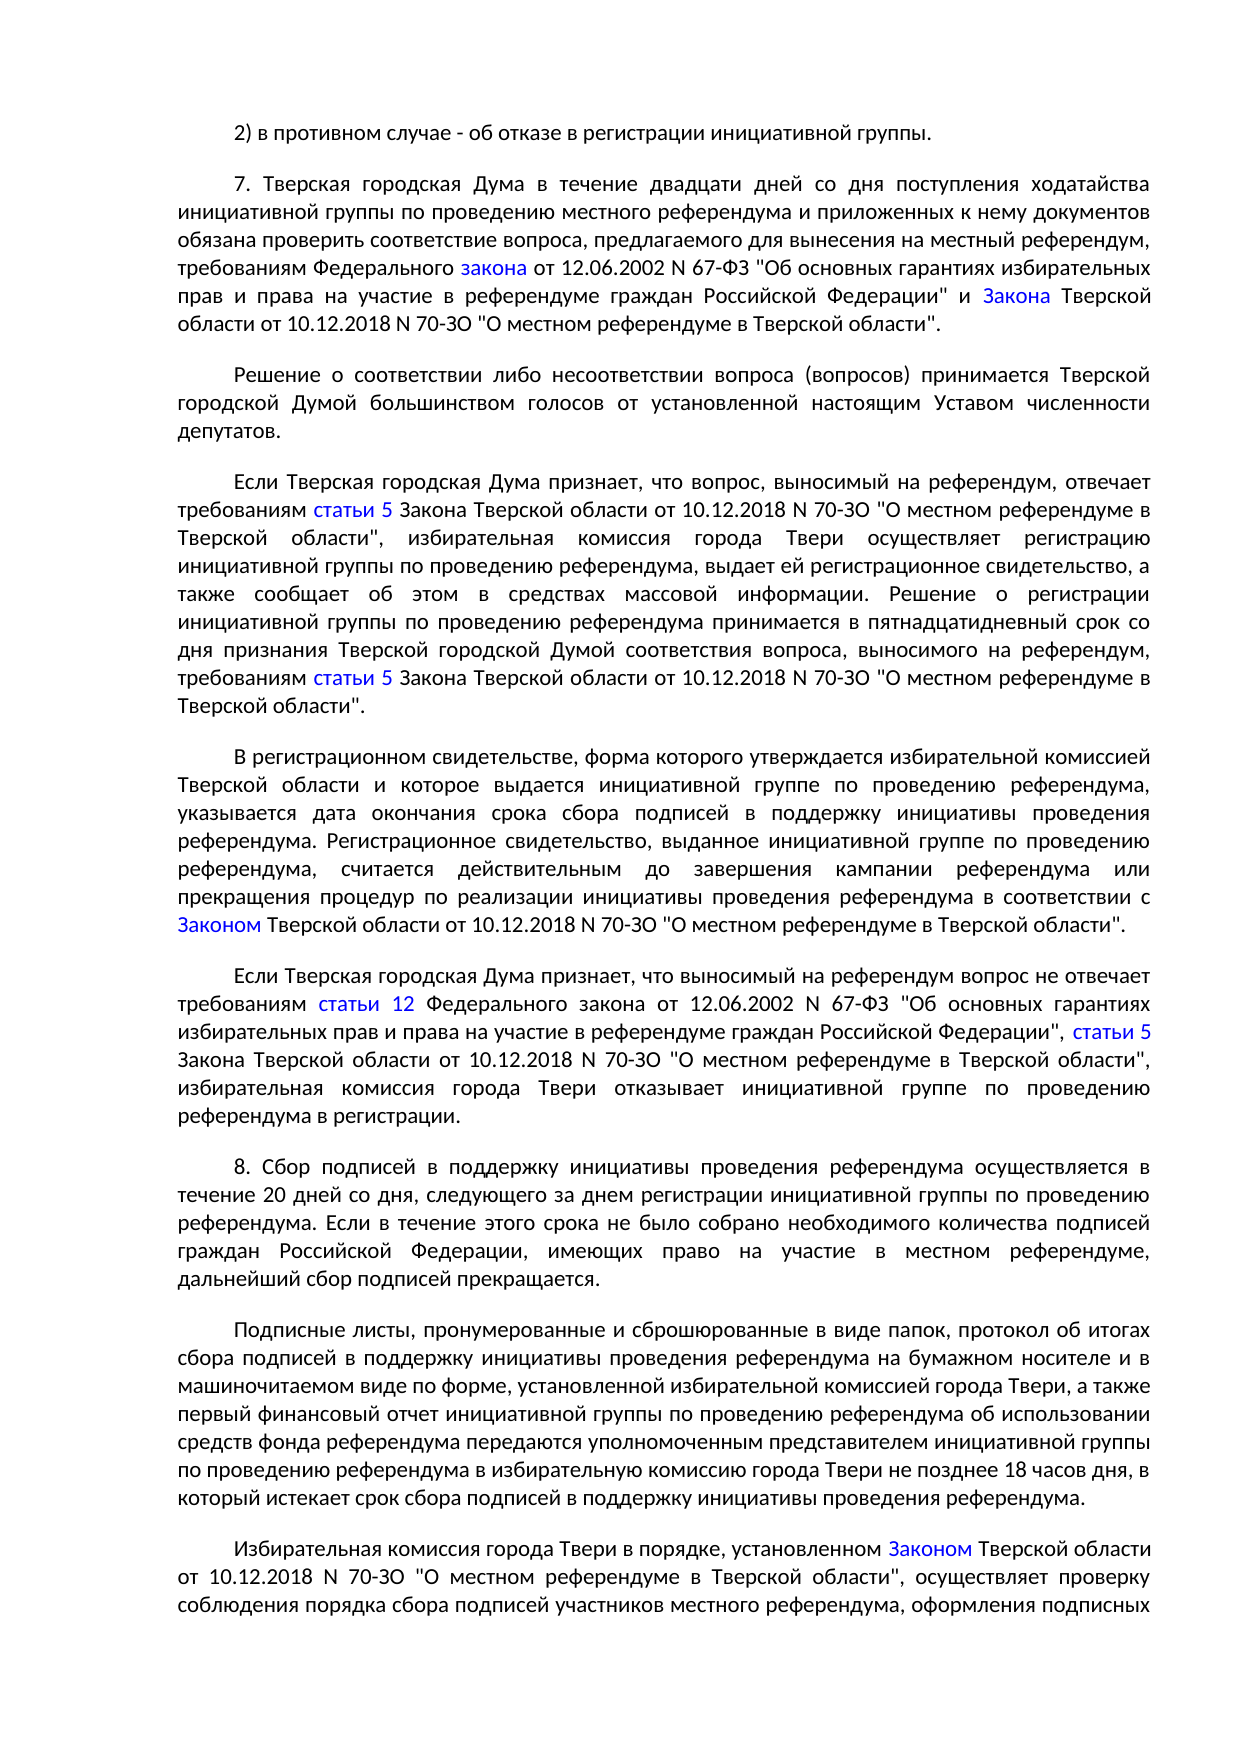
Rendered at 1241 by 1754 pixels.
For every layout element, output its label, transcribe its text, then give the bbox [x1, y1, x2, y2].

text Решение о соответствии либо несоответствии вопроса (вопросов) принимается Тверской городской Думой большинством голосов от установленной настоящим Уставом численности депутатов. [177, 360, 1152, 444]
text В регистрационном свидетельстве, форма которого утверждается избирательной комиссией Тверской области и которое выдается инициативной группе по проведению референдума, указывается дата окончания срока сбора подписей в поддержку инициативы проведения референдума. Регистрационное свидетельство, выданное инициативной группе по проведению референдума, считается действительным до завершения кампании референдума или прекращения процедур по реализации инициативы проведения референдума в соответствии с Законом Тверской области от 10.12.2018 N 70-ЗО "О местном референдуме в Тверской области". [177, 742, 1152, 938]
text 8. Сбор подписей в поддержку инициативы проведения референдума осуществляется в течение 20 дней со дня, следующего за днем регистрации инициативной группы по проведению референдума. Если в течение этого срока не было собрано необходимого количества подписей граждан Российской Федерации, имеющих право на участие в местном референдуме, дальнейший сбор подписей прекращается. [177, 1152, 1152, 1292]
text 7. Тверская городская Дума в течение двадцати дней со дня поступления ходатайства инициативной группы по проведению местного референдума и приложенных к нему документов обязана проверить соответствие вопроса, предлагаемого для вынесения на местный референдум, требованиям Федерального закона от 12.06.2002 N 67-ФЗ "Об основных гарантиях избирательных прав и права на участие в референдуме граждан Российской Федерации" и Закона Тверской области от 10.12.2018 N 70-ЗО "О местном референдуме в Тверской области". [177, 169, 1152, 337]
text 2) в противном случае - об отказе в регистрации инициативной группы. [177, 118, 1152, 146]
text Подписные листы, пронумерованные и сброшюрованные в виде папок, протокол об итогах сбора подписей в поддержку инициативы проведения референдума на бумажном носителе и в машиночитаемом виде по форме, установленной избирательной комиссией города Твери, а также первый финансовый отчет инициативной группы по проведению референдума об использовании средств фонда референдума передаются уполномоченным представителем инициативной группы по проведению референдума в избирательную комиссию города Твери не позднее 18 часов дня, в который истекает срок сбора подписей в поддержку инициативы проведения референдума. [177, 1315, 1152, 1511]
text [177, 1534, 1152, 1618]
text Если Тверская городская Дума признает, что выносимый на референдум вопрос не отвечает требованиям статьи 12 Федерального закона от 12.06.2002 N 67-ФЗ "Об основных гарантиях избирательных прав и права на участие в референдуме граждан Российской Федерации", статьи 5 Закона Тверской области от 10.12.2018 N 70-ЗО "О местном референдуме в Тверской области", избирательная комиссия города Твери отказывает инициативной группе по проведению референдума в регистрации. [177, 961, 1152, 1129]
text Если Тверская городская Дума признает, что вопрос, выносимый на референдум, отвечает требованиям статьи 5 Закона Тверской области от 10.12.2018 N 70-ЗО "О местном референдуме в Тверской области", избирательная комиссия города Твери осуществляет регистрацию инициативной группы по проведению референдума, выдает ей регистрационное свидетельство, а также сообщает об этом в средствах массовой информации. Решение о регистрации инициативной группы по проведению референдума принимается в пятнадцатидневный срок со дня признания Тверской городской Думой соответствия вопроса, выносимого на референдум, требованиям статьи 5 Закона Тверской области от 10.12.2018 N 70-ЗО "О местном референдуме в Тверской области". [177, 467, 1152, 719]
